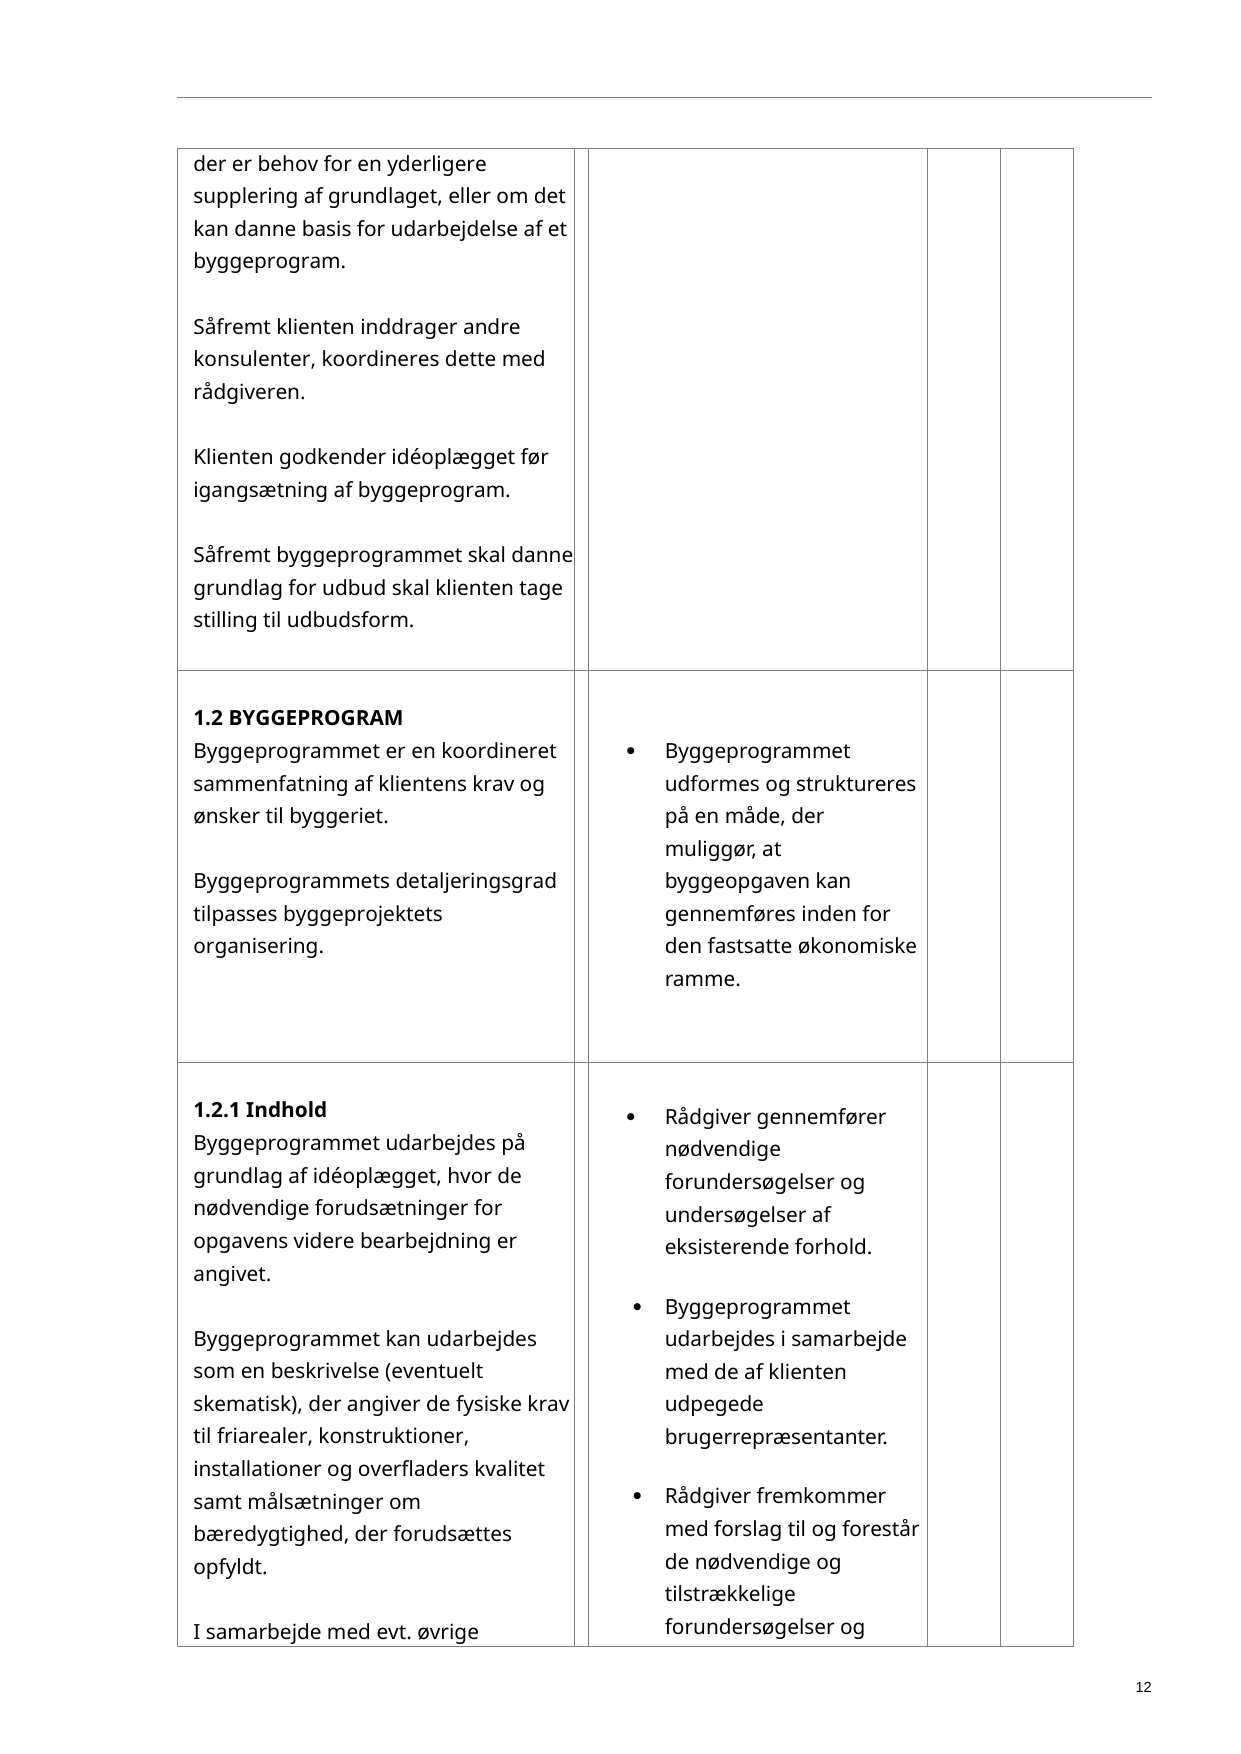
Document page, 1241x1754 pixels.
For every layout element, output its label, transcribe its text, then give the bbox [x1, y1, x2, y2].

table_cell [589, 149, 927, 670]
table_cell [575, 671, 588, 1062]
table_cell [1001, 671, 1073, 1062]
table_cell Byggeprogrammet udformes og struktureres på en måde, der muliggør, at byggeopgaven kan gennemføres inden for den fastsatte økonomiske ramme. [589, 671, 927, 1062]
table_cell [178, 1063, 574, 1646]
table_cell [575, 149, 588, 670]
table_cell [1001, 149, 1073, 670]
table_cell 1.2 BYGGEPROGRAM Byggeprogrammet er en koordineret sammenfatning af klientens krav og ønsker til byggeriet. Byggeprogrammets detaljeringsgrad tilpasses byggeprojektets organisering. [178, 671, 574, 1062]
table_cell [1001, 1063, 1073, 1646]
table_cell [178, 149, 574, 670]
table_cell [928, 1063, 1000, 1646]
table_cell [589, 1063, 927, 1646]
table_cell [928, 149, 1000, 670]
table_cell [575, 1063, 588, 1646]
table_cell [928, 671, 1000, 1062]
